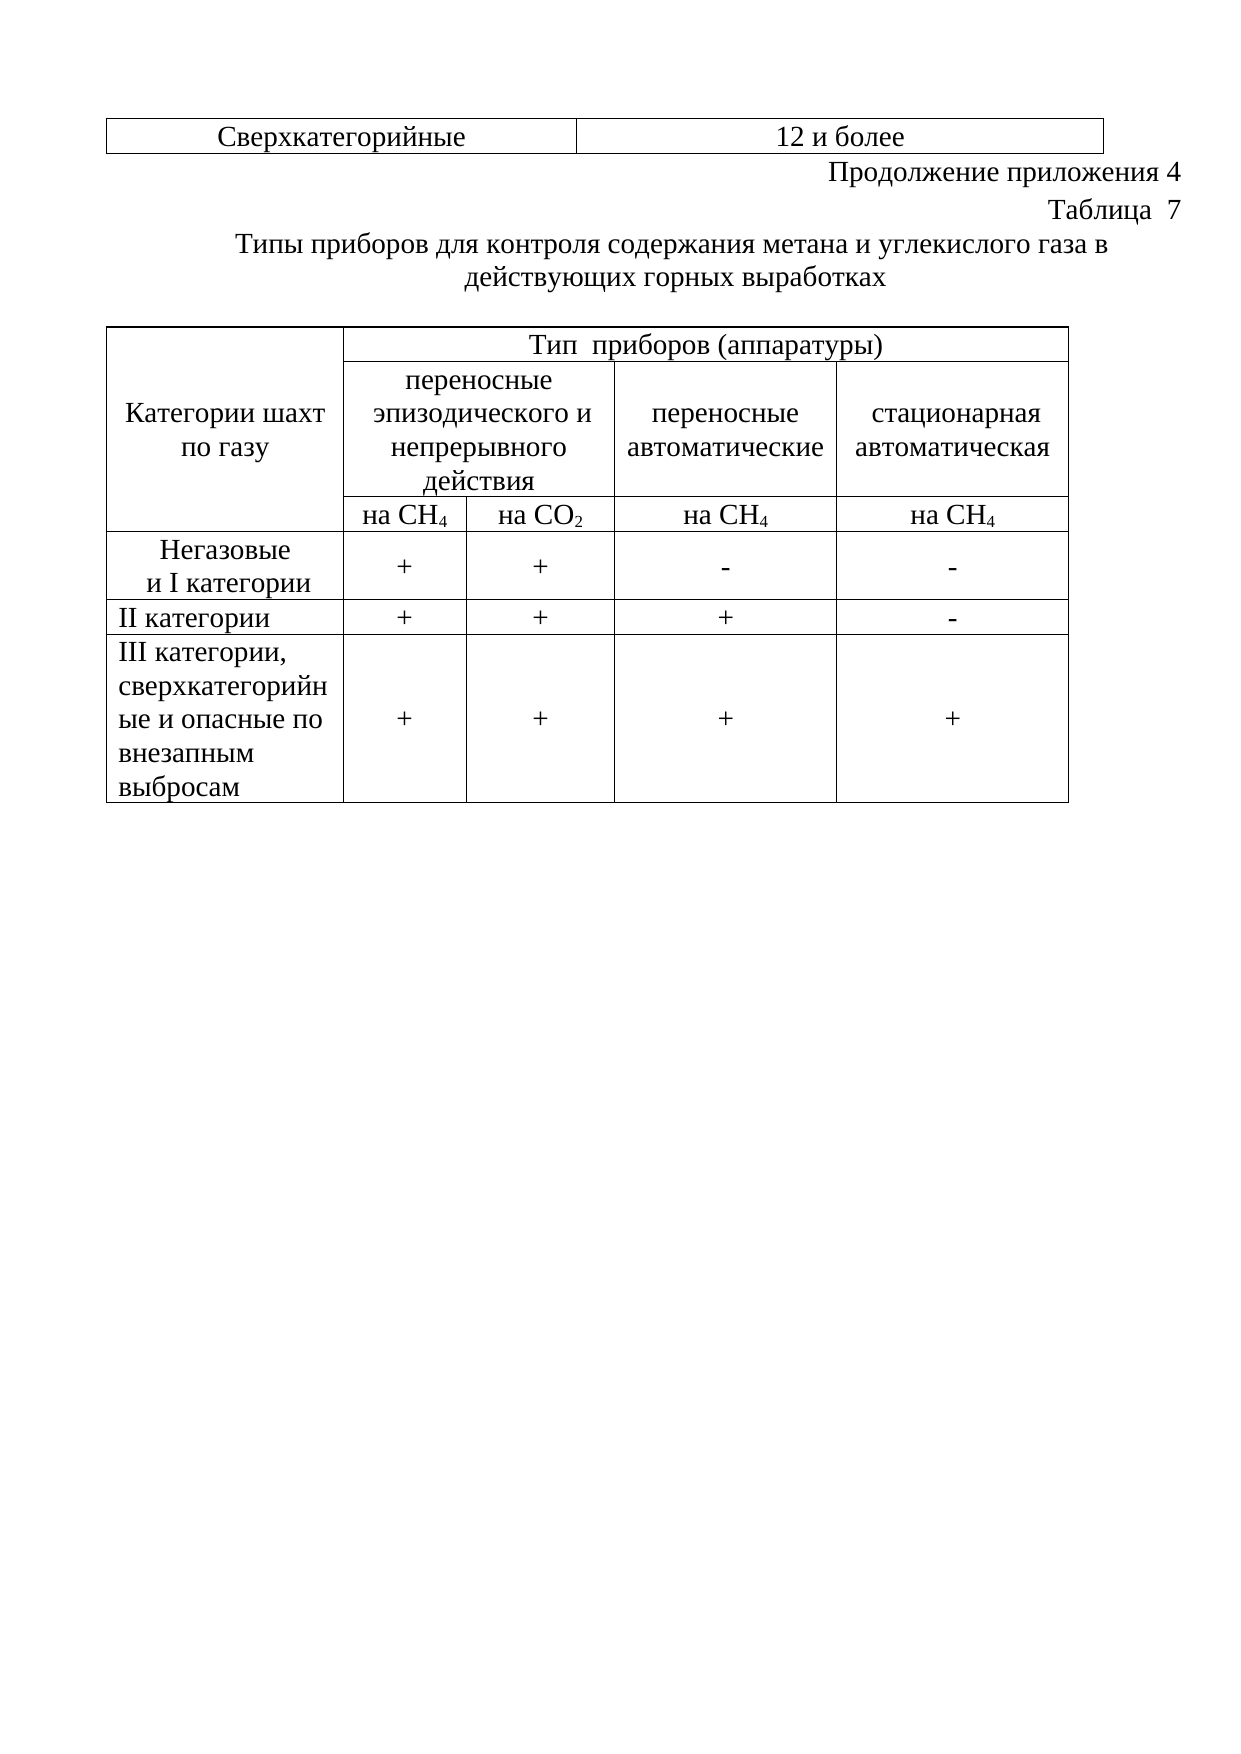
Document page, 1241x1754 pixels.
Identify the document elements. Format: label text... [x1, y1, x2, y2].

table_header Тип приборов (аппаратуры) [344, 328, 1068, 361]
table_cell - [615, 532, 836, 599]
text Продолжение приложения 4 [118, 154, 1181, 187]
table_cell - [837, 600, 1068, 633]
table_cell стационарная автоматическая [837, 362, 1068, 496]
table_cell переносные автоматические [615, 362, 836, 496]
table_cell - [837, 532, 1068, 599]
table_cell + [837, 635, 1068, 802]
table_cell переносные эпизодического и непрерывного действия [344, 362, 614, 496]
table_cell на СН4 [344, 497, 466, 531]
table_cell 12 и более [577, 119, 1103, 153]
table_cell + [467, 532, 614, 599]
table_cell Негазовые и I категории [107, 532, 343, 599]
table_cell + [344, 532, 466, 599]
text Типы приборов для контроля содержания метана и углекислого газа в [118, 226, 1181, 259]
table_header Категории шахт по газу [107, 328, 343, 531]
table_cell + [344, 600, 466, 633]
table_cell на СН4 [615, 497, 836, 531]
table_cell на СН4 [837, 497, 1068, 531]
text Таблица 7 [118, 192, 1181, 226]
table_cell + [615, 600, 836, 633]
table_cell + [467, 600, 614, 633]
table_cell на СО2 [467, 497, 614, 531]
table_cell + [615, 635, 836, 802]
table_cell Сверхкатегорийные [107, 119, 576, 153]
text действующих горных выработках [118, 259, 1181, 293]
table_cell + [344, 635, 466, 802]
table_cell ІІ категории [107, 600, 343, 633]
table_cell ІІІ категории, сверхкатегорийные и опасные по внезапным выбросам [107, 635, 343, 802]
table_cell + [467, 635, 614, 802]
